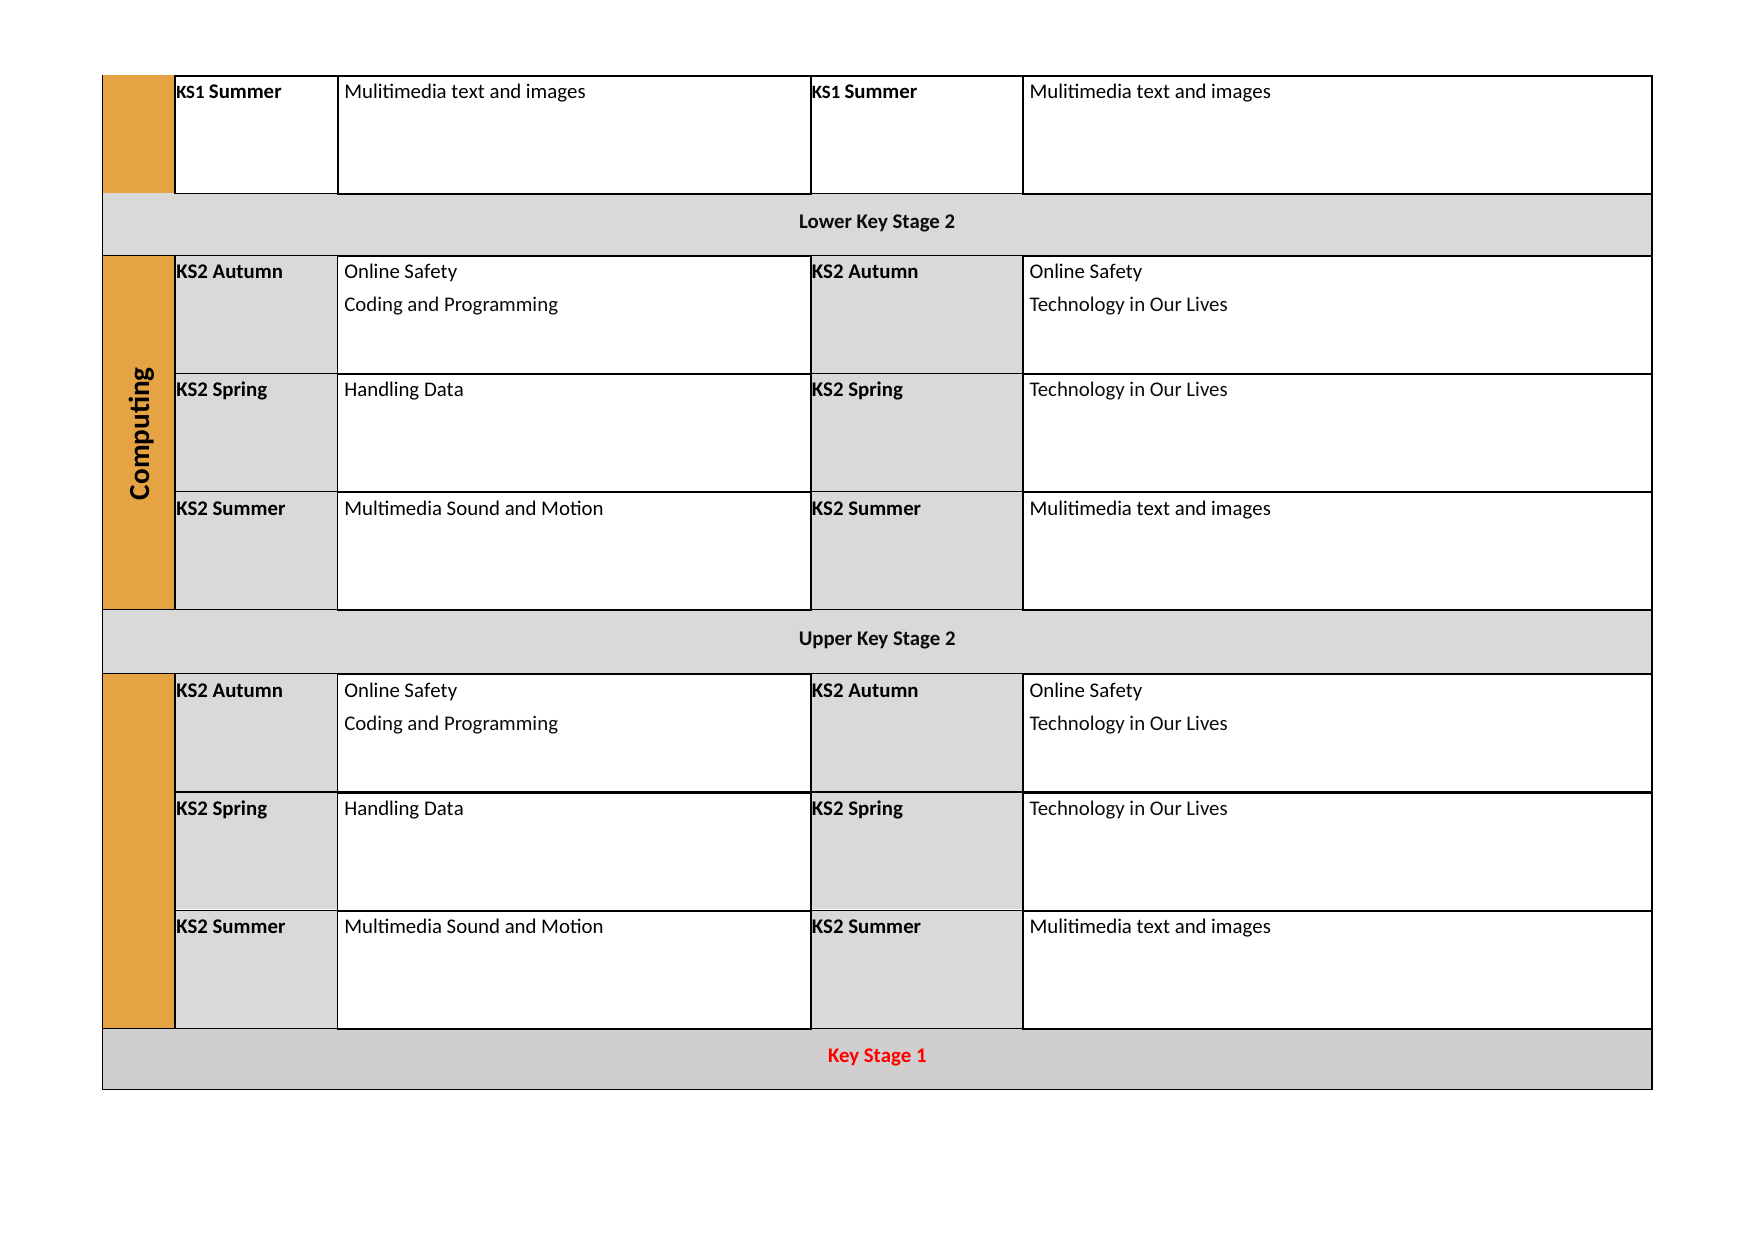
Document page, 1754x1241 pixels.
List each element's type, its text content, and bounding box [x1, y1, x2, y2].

table_cell Multimedia Sound and Motion [338, 493, 810, 609]
table_cell Computing [103, 256, 174, 609]
table_cell Mulitimedia text and images [1024, 493, 1651, 609]
table_cell Multimedia Sound and Motion [338, 912, 810, 1028]
table_cell Mulitimedia text and images [1024, 77, 1651, 193]
table_cell KS2 Autumn [176, 674, 337, 791]
table_cell KS2 Summer [176, 911, 337, 1028]
table_cell KS2 Spring [176, 374, 337, 491]
table_cell KS1 Summer [812, 77, 1022, 193]
table_cell Key Stage 1 [103, 1029, 1651, 1089]
table_cell Handling Data [338, 794, 810, 909]
table_cell Mulitimedia text and images [339, 77, 810, 193]
table_cell KS2 Summer [812, 492, 1022, 609]
table_cell Upper Key Stage 2 [103, 610, 1651, 673]
table_cell Online Safety Coding and Programming [338, 257, 810, 373]
table_cell Online Safety Technology in Our Lives [1024, 675, 1651, 791]
table_cell Mulitimedia text and images [1024, 912, 1651, 1028]
table_cell KS2 Spring [812, 793, 1022, 909]
table_cell Technology in Our Lives [1024, 375, 1651, 491]
table_cell Online Safety Technology in Our Lives [1024, 257, 1651, 373]
table_cell KS2 Autumn [812, 256, 1022, 373]
table_cell [103, 674, 174, 1028]
table_cell Handling Data [338, 375, 810, 491]
table_cell KS2 Spring [176, 793, 337, 909]
table_cell KS2 Spring [812, 374, 1022, 491]
table_cell KS1 Summer [176, 77, 337, 193]
table_cell Lower Key Stage 2 [103, 193, 1651, 255]
table_cell Online Safety Coding and Programming [338, 675, 810, 791]
table_cell KS2 Summer [812, 911, 1022, 1028]
table_cell KS2 Autumn [812, 674, 1022, 791]
table_cell Technology in Our Lives [1024, 794, 1651, 909]
table_cell KS2 Autumn [176, 256, 337, 373]
table_cell KS2 Summer [176, 492, 337, 609]
